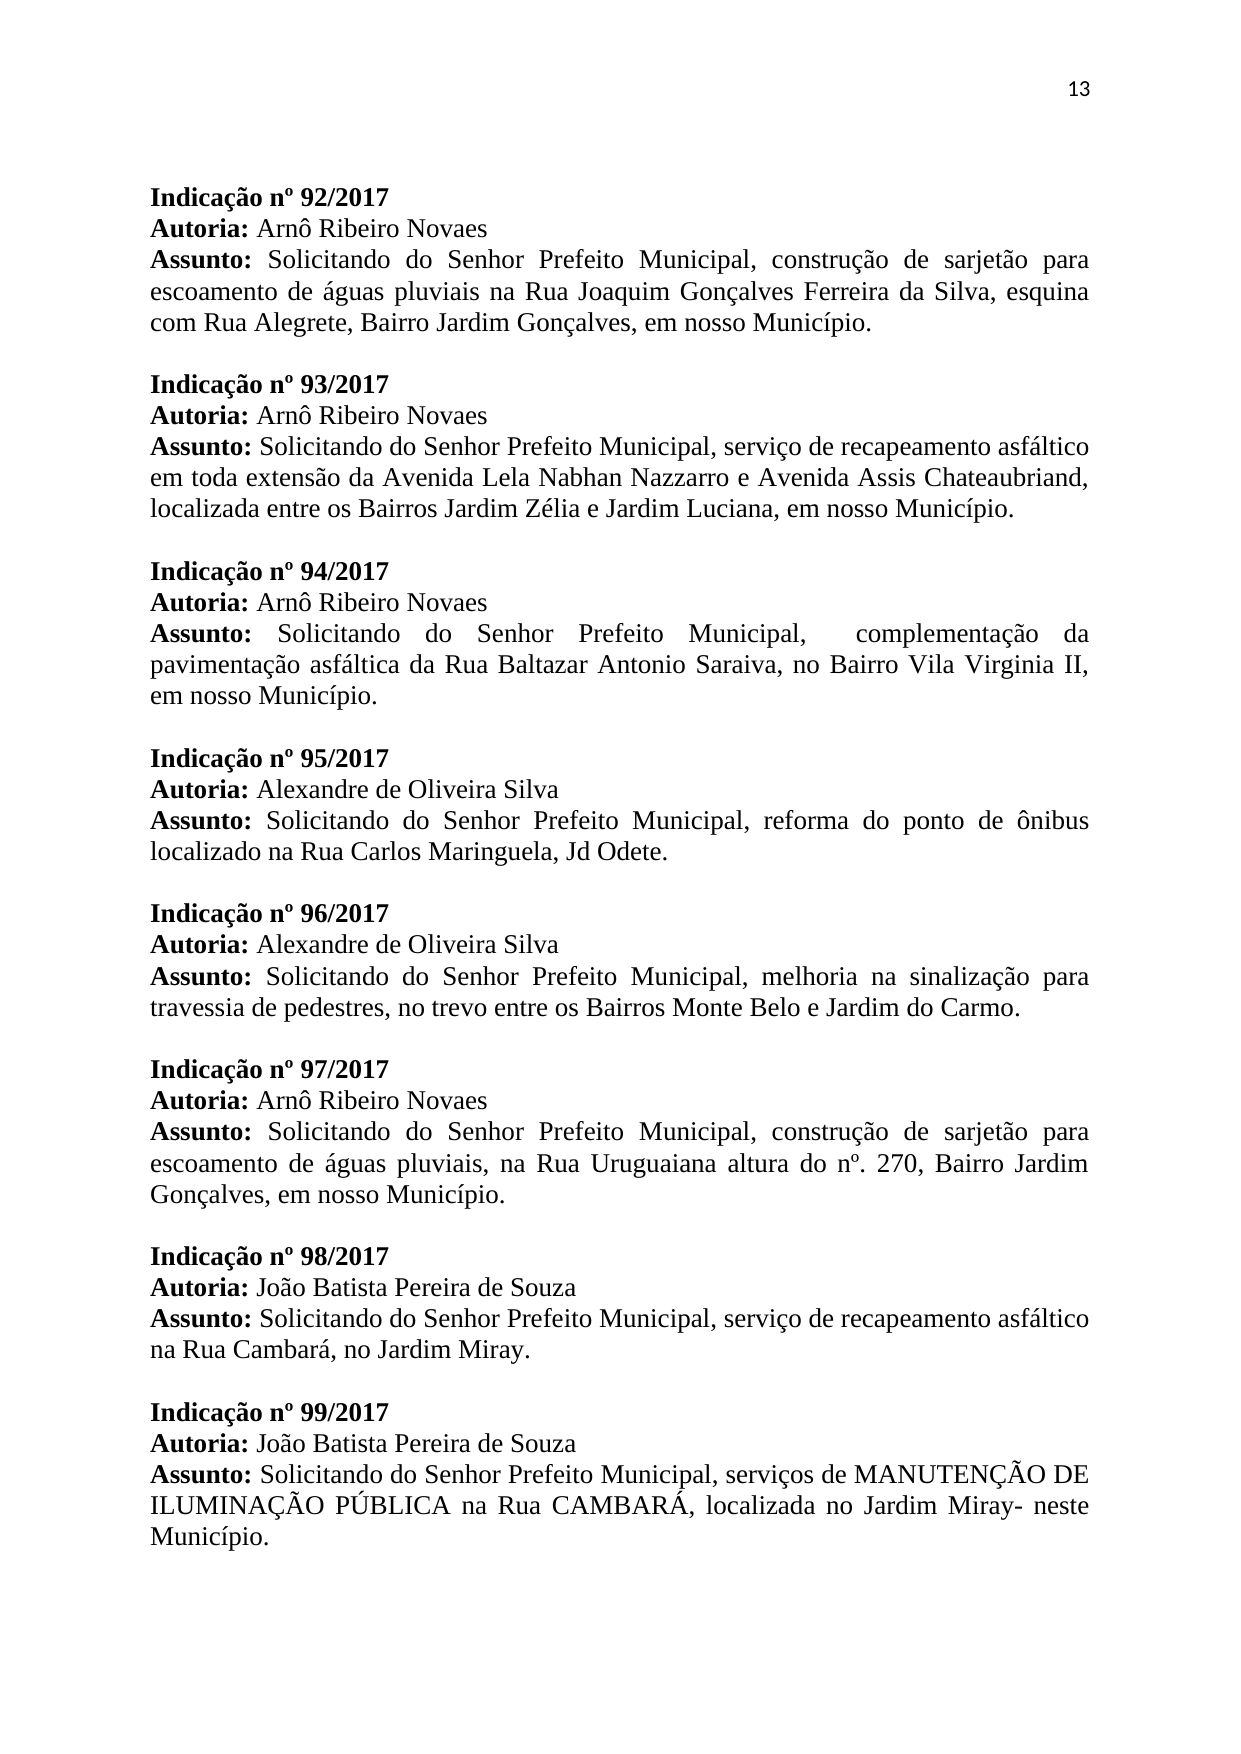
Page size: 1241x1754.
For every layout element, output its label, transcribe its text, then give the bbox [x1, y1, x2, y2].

text Autoria: Alexandre de Oliveira Silva [150, 929, 1090, 960]
text Indicação nº 97/2017 [150, 1053, 1090, 1084]
text Autoria: João Batista Pereira de Souza [150, 1271, 1090, 1302]
text Indicação nº 93/2017 [150, 368, 1090, 399]
text Autoria: Arnô Ribeiro Novaes [150, 1084, 1090, 1116]
text Autoria: Arnô Ribeiro Novaes [150, 212, 1090, 243]
text Indicação nº 95/2017 [150, 742, 1090, 773]
text Assunto: Solicitando do Senhor Prefeito Municipal, construção de sarjetão para escoamento de águas pluviais na Rua Joaquim Gonçalves Ferreira da Silva, esquina com Rua Alegrete, Bairro Jardim Gonçalves, em nosso Município. [150, 243, 1090, 337]
text Assunto: Solicitando do Senhor Prefeito Municipal, serviço de recapeamento asfáltico na Rua Cambará, no Jardim Miray. [150, 1302, 1090, 1365]
text Autoria: Arnô Ribeiro Novaes [150, 586, 1090, 617]
text Autoria: Arnô Ribeiro Novaes [150, 399, 1090, 430]
text Indicação nº 94/2017 [150, 555, 1090, 586]
text Indicação nº 99/2017 [150, 1396, 1090, 1427]
text Indicação nº 96/2017 [150, 897, 1090, 929]
text Assunto: Solicitando do Senhor Prefeito Municipal, serviços de MANUTENÇÃO DE ILUMINAÇÃO PÚBLICA na Rua CAMBARÁ, localizada no Jardim Miray- neste Município. [150, 1458, 1090, 1552]
text Assunto: Solicitando do Senhor Prefeito Municipal, reforma do ponto de ônibus localizado na Rua Carlos Maringuela, Jd Odete. [150, 804, 1090, 866]
text Assunto: Solicitando do Senhor Prefeito Municipal, serviço de recapeamento asfáltico em toda extensão da Avenida Lela Nabhan Nazzarro e Avenida Assis Chateaubriand, localizada entre os Bairros Jardim Zélia e Jardim Luciana, em nosso Município. [150, 430, 1090, 524]
text Indicação nº 98/2017 [150, 1240, 1090, 1271]
text Indicação nº 92/2017 [150, 181, 1090, 212]
text Assunto: Solicitando do Senhor Prefeito Municipal, construção de sarjetão para escoamento de águas pluviais, na Rua Uruguaiana altura do nº. 270, Bairro Jardim Gonçalves, em nosso Município. [150, 1116, 1090, 1209]
text Autoria: Alexandre de Oliveira Silva [150, 773, 1090, 804]
text Assunto: Solicitando do Senhor Prefeito Municipal, complementação da pavimentação asfáltica da Rua Baltazar Antonio Saraiva, no Bairro Vila Virginia II, em nosso Município. [150, 617, 1090, 711]
text Autoria: João Batista Pereira de Souza [150, 1427, 1090, 1458]
text Assunto: Solicitando do Senhor Prefeito Municipal, melhoria na sinalização para travessia de pedestres, no trevo entre os Bairros Monte Belo e Jardim do Carmo. [150, 960, 1090, 1022]
